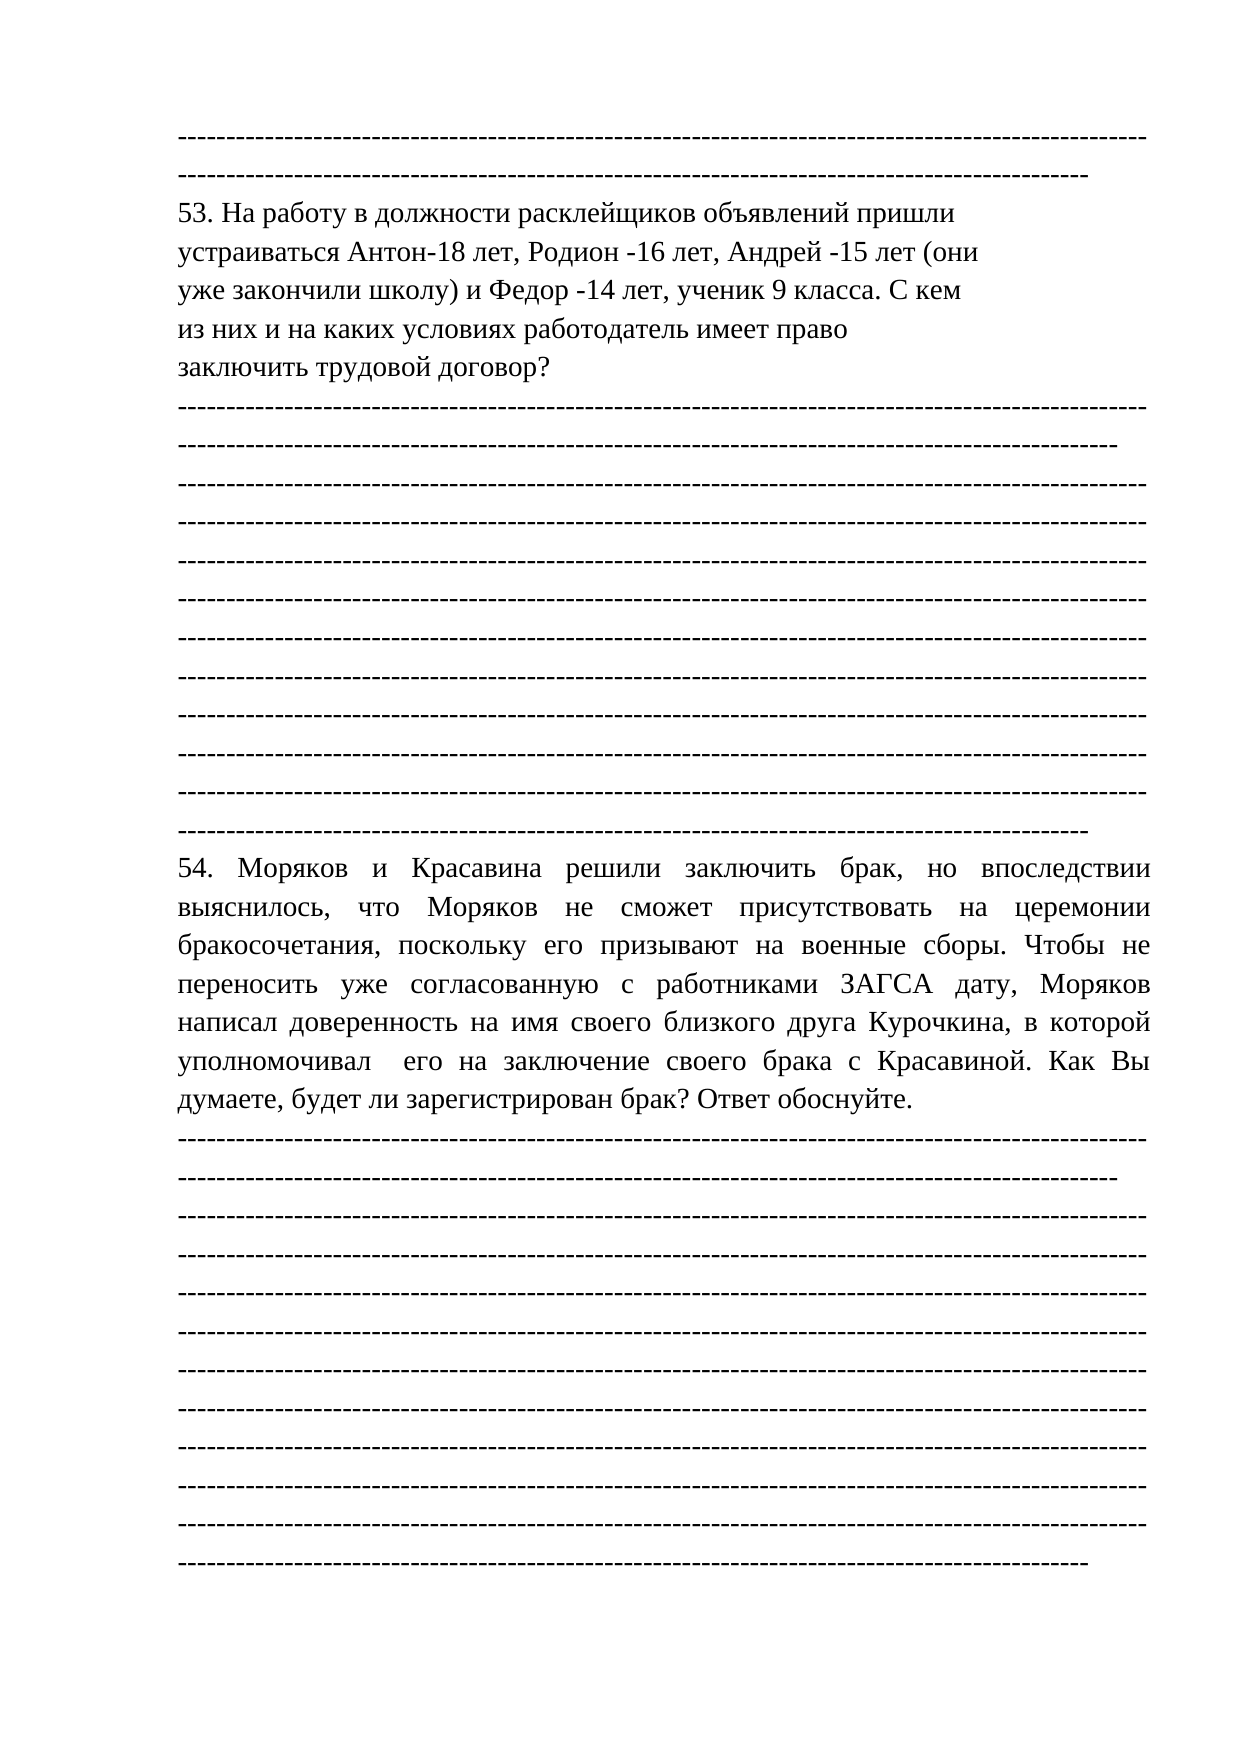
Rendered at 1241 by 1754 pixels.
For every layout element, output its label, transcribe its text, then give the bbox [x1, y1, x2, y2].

text устраиваться Антон-18 лет, Родион -16 лет, Андрей -15 лет (они [177, 234, 1152, 267]
text уже закончили школу) и Федор -14 лет, ученик 9 класса. С кем [177, 272, 1152, 306]
text 53. На работу в должности расклейщиков объявлений пришли [177, 195, 1152, 229]
text из них и на каких условиях работодатель имеет право [177, 311, 1152, 344]
text заключить трудовой договор? [177, 349, 1152, 383]
text ----------------------------------------------------------------------------------------------------------------------------------------------------------------------------------------------------- [177, 388, 1152, 460]
text ----------------------------------------------------------------------------------------------------------------------------------------------------------------------------------------------------- [177, 1120, 1152, 1192]
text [177, 118, 1152, 190]
text 54. Моряков и Красавина решили заключить брак, но впоследствии выяснилось, что Моряков не сможет присутствовать на церемонии бракосочетания, поскольку его призывают на военные сборы. Чтобы не переносить уже согласованную с работниками ЗАГСА дату, Моряков написал доверенность на имя своего близкого друга Курочкина, в которой уполномочивал его на заключение своего брака с Красавиной. Как Вы думаете, будет ли зарегистрирован брак? Ответ обоснуйте. [177, 850, 1152, 1115]
